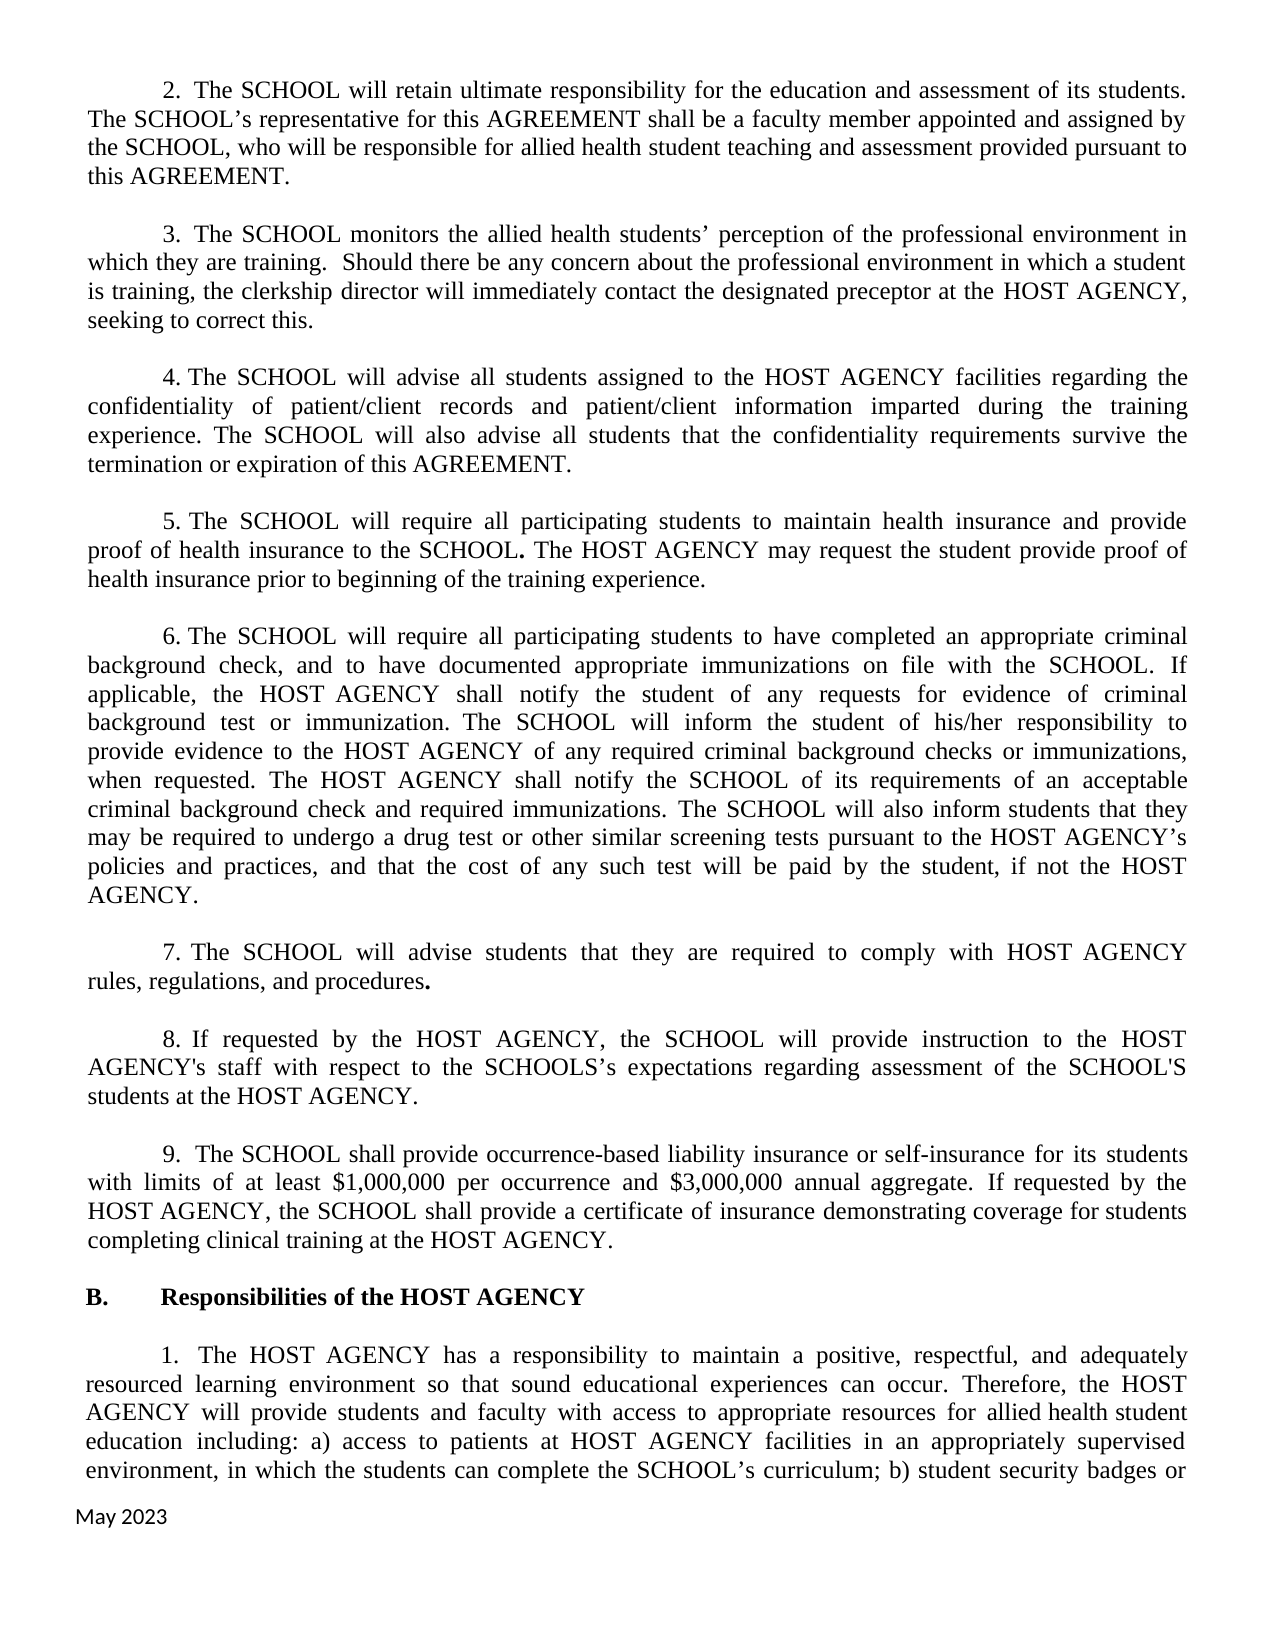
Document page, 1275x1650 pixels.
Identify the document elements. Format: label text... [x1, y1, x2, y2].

list The SCHOOL shall provide occurrence-based liability insurance or self-insurance for its students with limits of at least $1,000,000 per occurrence and $3,000,000 annual aggregate. If requested by the HOST AGENCY, the SCHOOL shall provide a certificate of insurance demonstrating coverage for students completing clinical training at the HOST AGENCY. [87, 1139, 1188, 1254]
list The SCHOOL monitors the allied health students’ perception of the professional environment in which they are training. Should there be any concern about the professional environment in which a student is training, the clerkship director will immediately contact the designated preceptor at the HOST AGENCY, seeking to correct this. [87, 219, 1188, 334]
list If requested by the HOST AGENCY, the SCHOOL will provide instruction to the HOST AGENCY's staff with respect to the SCHOOLS’s expectations regarding assessment of the SCHOOL'S students at the HOST AGENCY. [87, 1024, 1188, 1110]
list The SCHOOL will require all participating students to maintain health insurance and provide proof of health insurance to the SCHOOL. The HOST AGENCY may request the student provide proof of health insurance prior to beginning of the training experience. [87, 506, 1188, 592]
list The SCHOOL will advise students that they are required to comply with HOST AGENCY rules, regulations, and procedures. [87, 937, 1188, 995]
list The SCHOOL will advise all students assigned to the HOST AGENCY facilities regarding the confidentiality of patient/client records and patient/client information imparted during the training experience. The SCHOOL will also advise all students that the confidentiality requirements survive the termination or expiration of this AGREEMENT. [87, 362, 1188, 477]
list The SCHOOL will require all participating students to have completed an appropriate criminal background check, and to have documented appropriate immunizations on file with the SCHOOL. If applicable, the HOST AGENCY shall notify the student of any requests for evidence of criminal background test or immunization. The SCHOOL will inform the student of his/her responsibility to provide evidence to the HOST AGENCY of any required criminal background checks or immunizations, when requested. The HOST AGENCY shall notify the SCHOOL of its requirements of an acceptable criminal background check and required immunizations. The SCHOOL will also inform students that they may be required to undergo a drug test or other similar screening tests pursuant to the HOST AGENCY’s policies and practices, and that the cost of any such test will be paid by the student, if not the HOST AGENCY. [87, 621, 1188, 909]
subtitle Responsibilities of the HOST AGENCY [85, 1282, 1200, 1311]
list The SCHOOL will retain ultimate responsibility for the education and assessment of its students. The SCHOOL’s representative for this AGREEMENT shall be a faculty member appointed and assigned by the SCHOOL, who will be responsible for allied health student teaching and assessment provided pursuant to this AGREEMENT. [87, 75, 1188, 190]
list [85, 1340, 1188, 1484]
